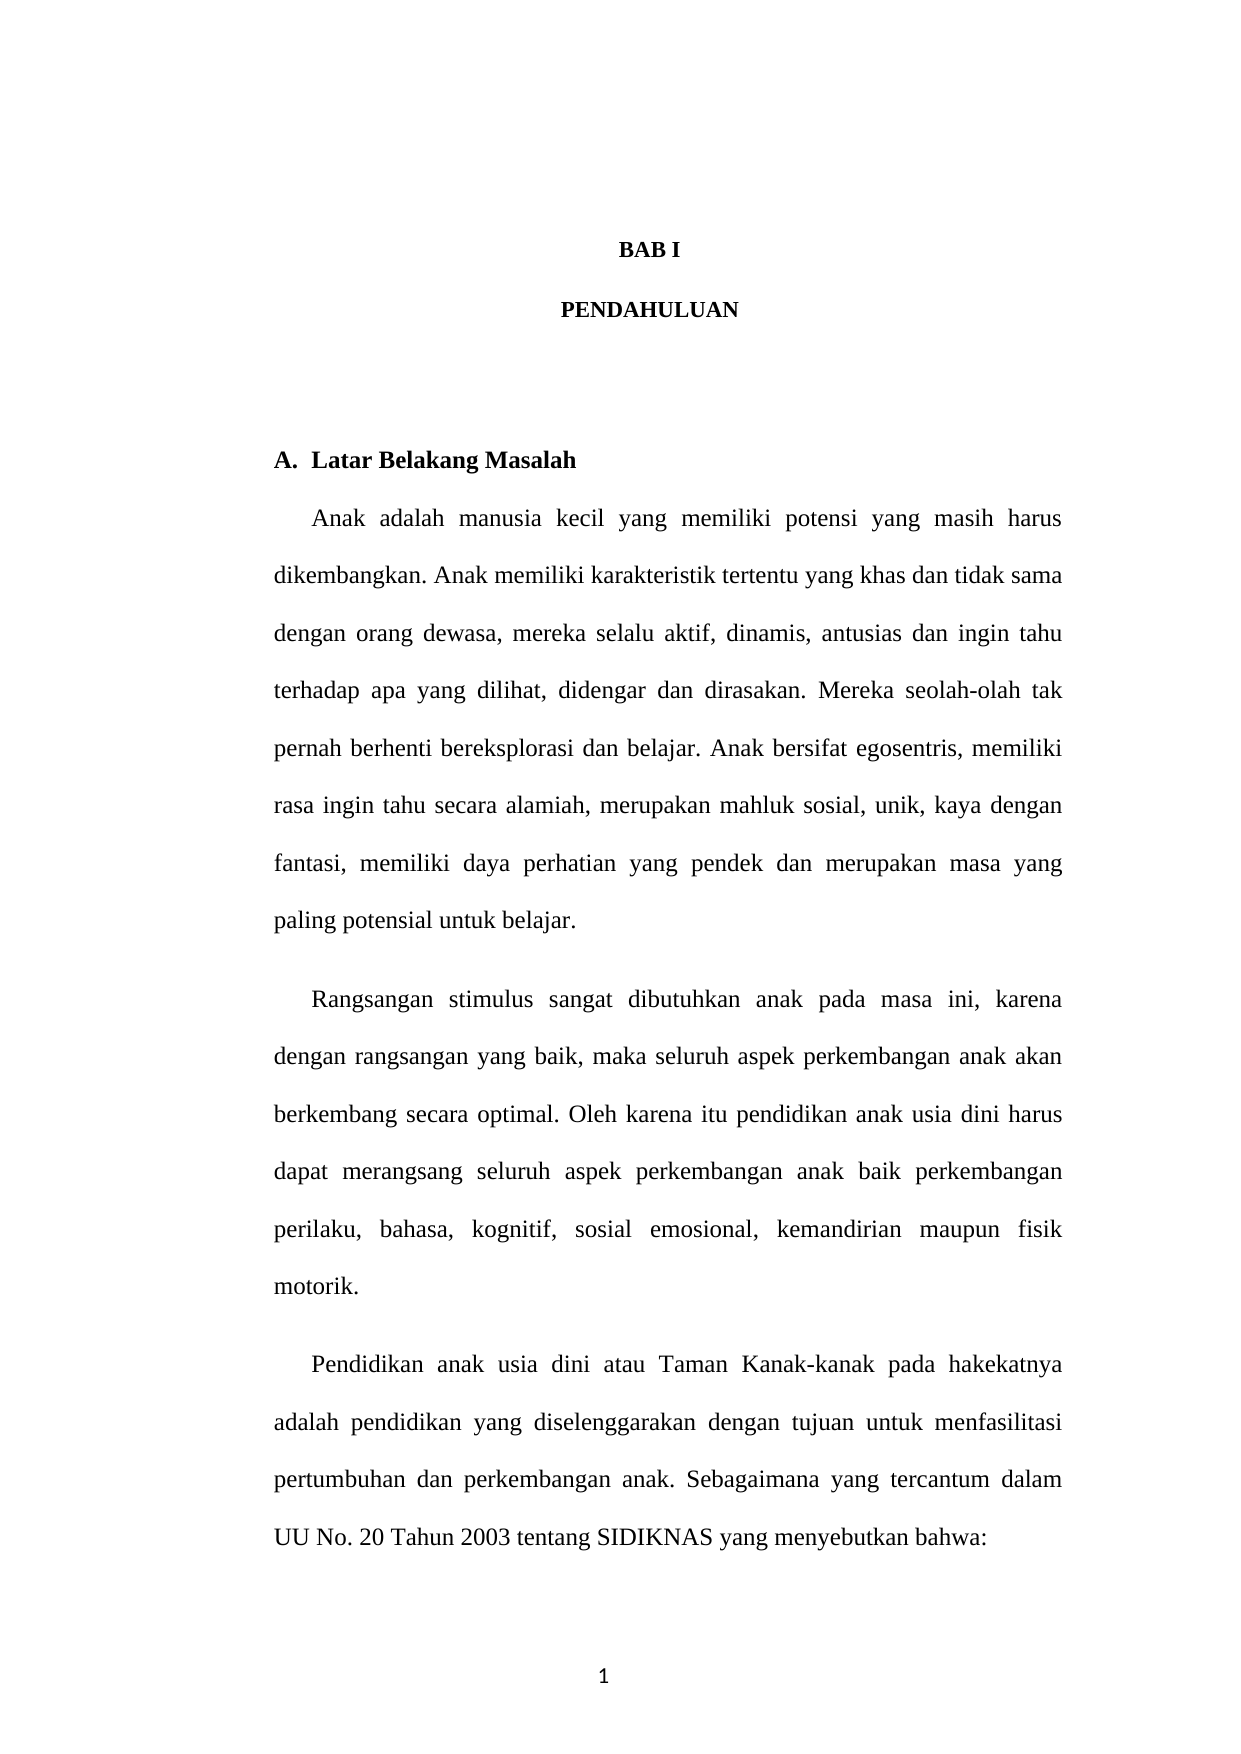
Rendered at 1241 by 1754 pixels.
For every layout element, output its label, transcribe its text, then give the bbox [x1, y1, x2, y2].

text BAB I [236, 236, 1063, 263]
list Anak adalah manusia kecil yang memiliki potensi yang masih harus dikembangkan. Anak memiliki karakteristik tertentu yang khas dan tidak sama dengan orang dewasa, mereka selalu aktif, dinamis, antusias dan ingin tahu terhadap apa yang dilihat, didengar dan dirasakan. Mereka seolah-olah tak pernah berhenti bereksplorasi dan belajar. Anak bersifat egosentris, memiliki rasa ingin tahu secara alamiah, merupakan mahluk sosial, unik, kaya dengan fantasi, memiliki daya perhatian yang pendek dan merupakan masa yang paling potensial untuk belajar. [274, 503, 1063, 934]
list Latar Belakang Masalah [274, 445, 1063, 474]
text Pendidikan anak usia dini atau Taman Kanak-kanak pada hakekatnya adalah pendidikan yang diselenggarakan dengan tujuan untuk menfasilitasi pertumbuhan dan perkembangan anak. Sebagaimana yang tercantum dalam UU No. 20 Tahun 2003 tentang SIDIKNAS yang menyebutkan bahwa: [274, 1349, 1063, 1551]
text Rangsangan stimulus sangat dibutuhkan anak pada masa ini, karena dengan rangsangan yang baik, maka seluruh aspek perkembangan anak akan berkembang secara optimal. Oleh karena itu pendidikan anak usia dini harus dapat merangsang seluruh aspek perkembangan anak baik perkembangan perilaku, bahasa, kognitif, sosial emosional, kemandirian maupun fisik motorik. [274, 984, 1063, 1300]
text PENDAHULUAN [236, 297, 1063, 323]
